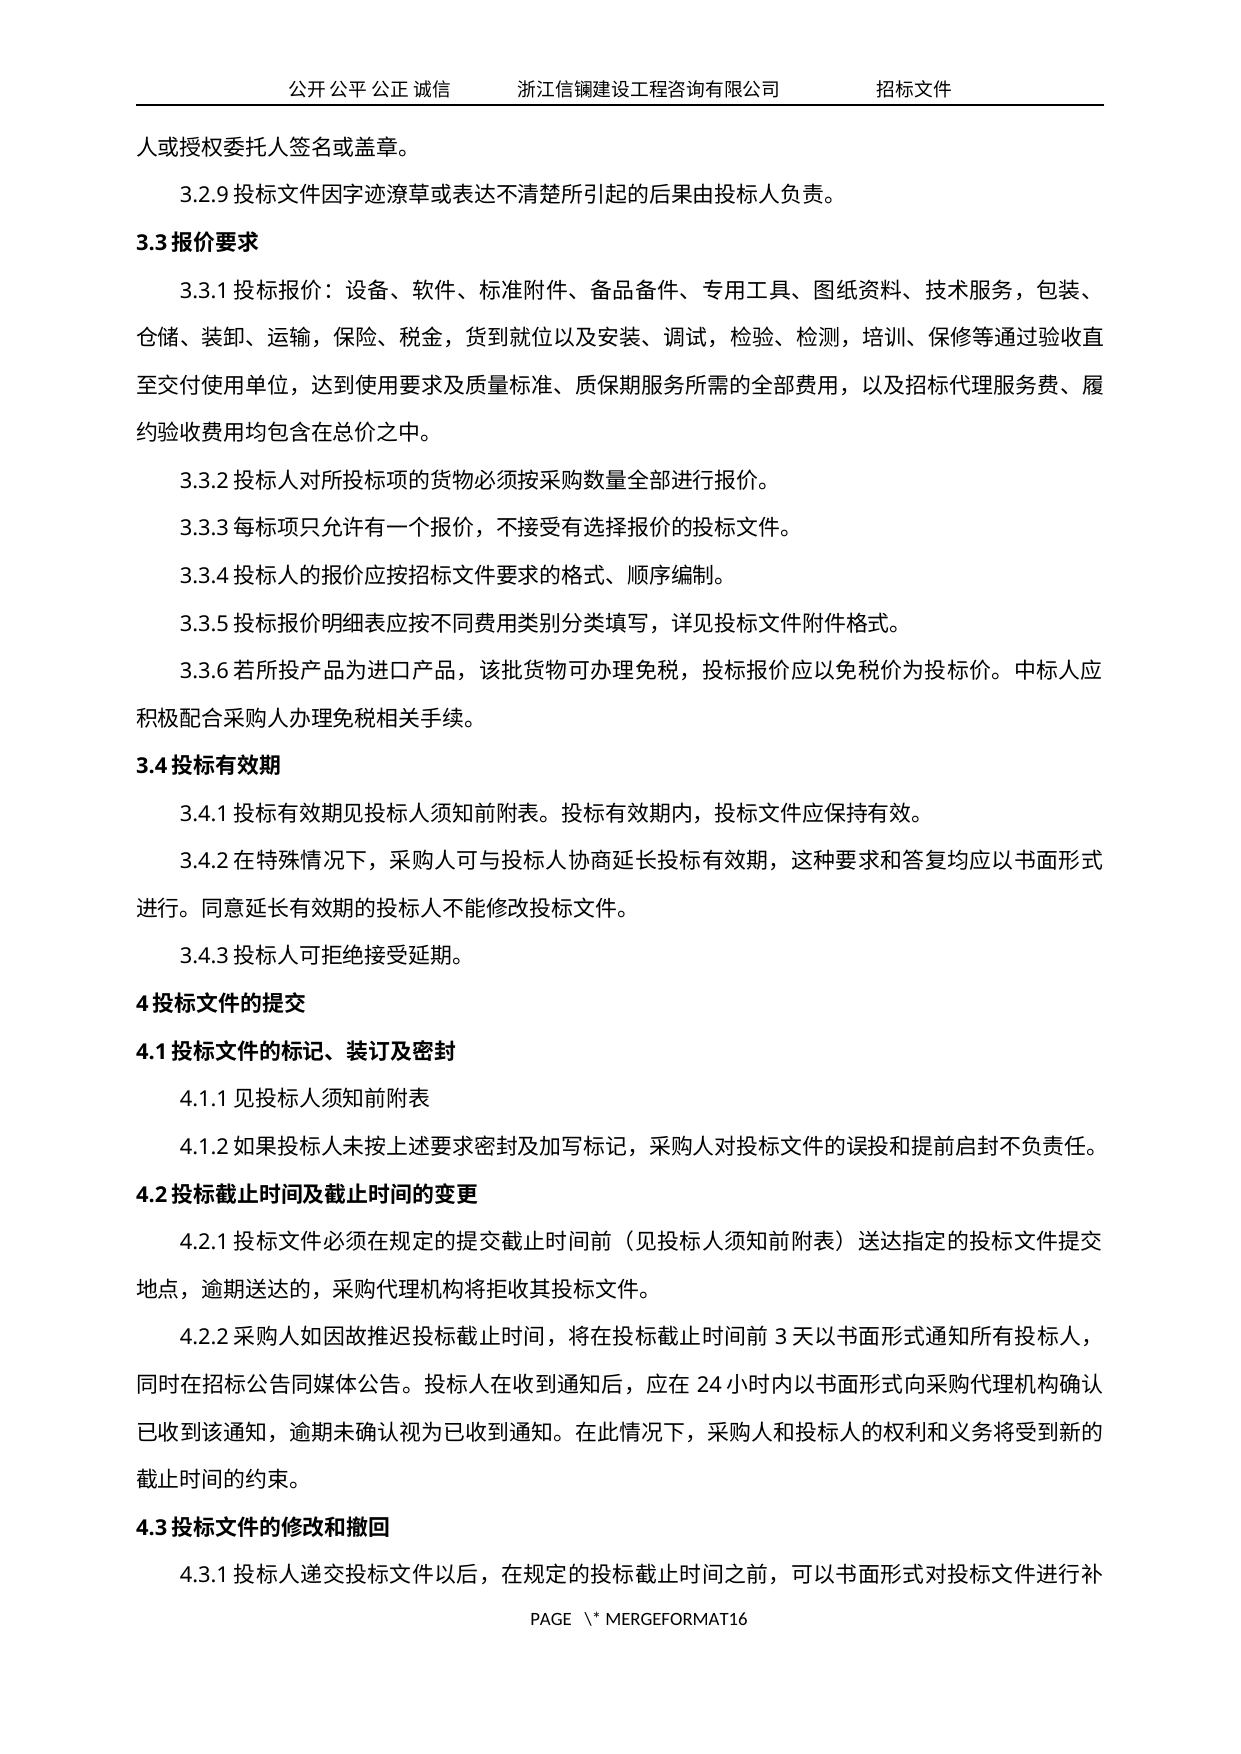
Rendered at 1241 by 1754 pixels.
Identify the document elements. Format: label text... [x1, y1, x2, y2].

text 3.4.3投标人可拒绝接受延期。 [136, 938, 1104, 970]
text 3.4.1投标有效期见投标人须知前附表。投标有效期内，投标文件应保持有效。 [136, 796, 1104, 828]
text 4.1.1见投标人须知前附表 [136, 1081, 1104, 1113]
text 3.3.6若所投产品为进口产品，该批货物可办理免税，投标报价应以免税价为投标价。中标人应积极配合采购人办理免税相关手续。 [136, 653, 1104, 732]
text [136, 1557, 1104, 1589]
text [136, 130, 1104, 162]
text 4.2.1投标文件必须在规定的提交截止时间前（见投标人须知前附表）送达指定的投标文件提交地点，逾期送达的，采购代理机构将拒收其投标文件。 [136, 1224, 1104, 1303]
text 3.3.2投标人对所投标项的货物必须按采购数量全部进行报价。 [136, 463, 1104, 494]
text 4.2.2采购人如因故推迟投标截止时间，将在投标截止时间前3天以书面形式通知所有投标人，同时在招标公告同媒体公告。投标人在收到通知后，应在24小时内以书面形式向采购代理机构确认已收到该通知，逾期未确认视为已收到通知。在此情况下，采购人和投标人的权利和义务将受到新的截止时间的约束。 [136, 1319, 1104, 1494]
text 3.4.2在特殊情况下，采购人可与投标人协商延长投标有效期，这种要求和答复均应以书面形式进行。同意延长有效期的投标人不能修改投标文件。 [136, 843, 1104, 923]
text 4.1.2如果投标人未按上述要求密封及加写标记，采购人对投标文件的误投和提前启封不负责任。 [136, 1129, 1104, 1161]
text 3.3.4投标人的报价应按招标文件要求的格式、顺序编制。 [136, 558, 1104, 590]
text 3.3.1投标报价：设备、软件、标准附件、备品备件、专用工具、图纸资料、技术服务，包装、仓储、装卸、运输，保险、税金，货到就位以及安装、调试，检验、检测，培训、保修等通过验收直至交付使用单位，达到使用要求及质量标准、质保期服务所需的全部费用，以及招标代理服务费、履约验收费用均包含在总价之中。 [136, 273, 1104, 447]
subtitle 4.2投标截止时间及截止时间的变更 [136, 1177, 1104, 1208]
subtitle 4投标文件的提交 [136, 986, 1104, 1018]
subtitle 4.3投标文件的修改和撤回 [136, 1509, 1104, 1541]
subtitle 3.4投标有效期 [136, 748, 1104, 780]
subtitle 3.3报价要求 [136, 225, 1104, 257]
text 3.3.3每标项只允许有一个报价，不接受有选择报价的投标文件。 [136, 510, 1104, 542]
subtitle 4.1投标文件的标记、装订及密封 [136, 1034, 1104, 1066]
text 3.2.9投标文件因字迹潦草或表达不清楚所引起的后果由投标人负责。 [136, 177, 1104, 209]
text 3.3.5投标报价明细表应按不同费用类别分类填写，详见投标文件附件格式。 [136, 606, 1104, 637]
